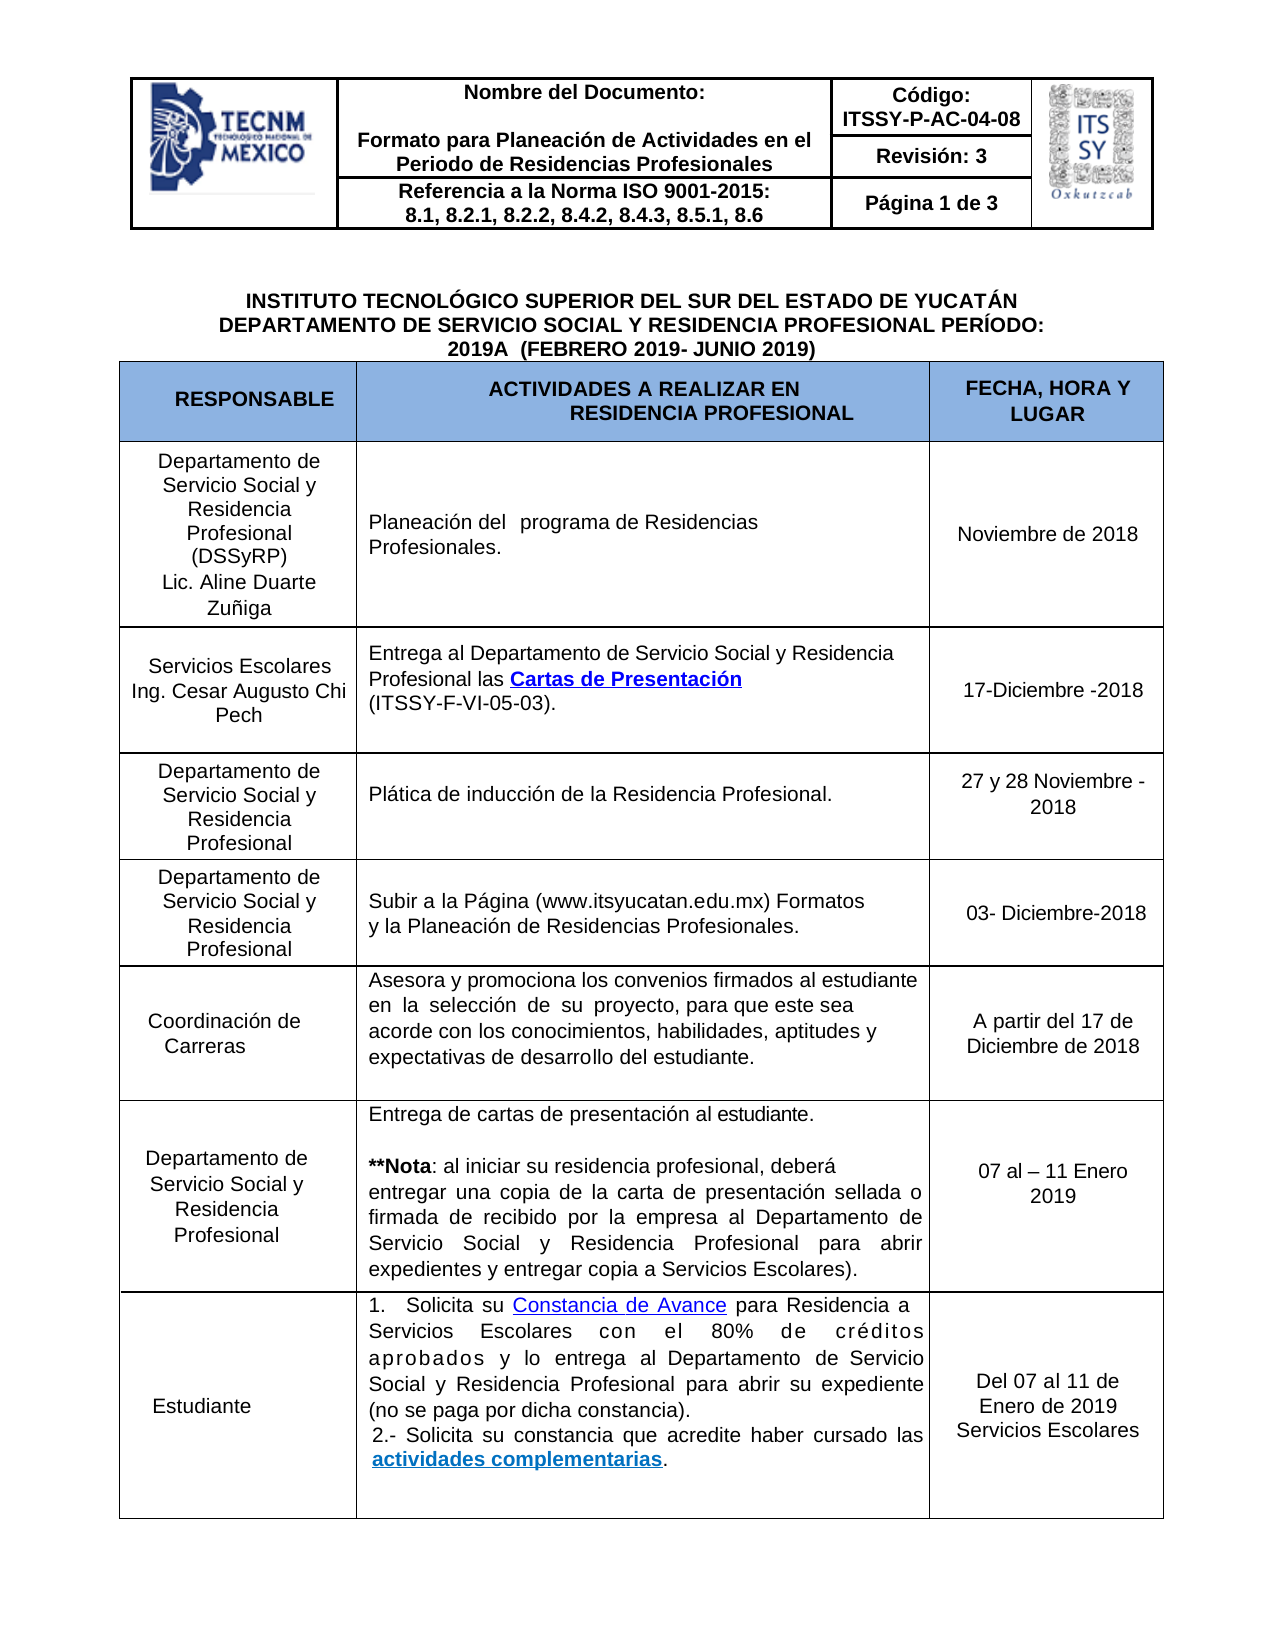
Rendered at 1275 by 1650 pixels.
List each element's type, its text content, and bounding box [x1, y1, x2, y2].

table_cell Del 07 al 11 de Enero de 2019 Servicios Escolares [930, 1293, 1163, 1518]
table_header RESPONSABLE [120, 362, 356, 441]
table_cell Departamento de Servicio Social y Residencia Profesional (DSSyRP) Lic. Aline Duarte Zuñiga [120, 442, 356, 626]
table_cell Coordinación de Carreras [120, 967, 356, 1100]
table_cell Departamento de Servicio Social y Residencia Profesional [120, 1101, 356, 1291]
table_cell Entrega al Departamento de Servicio Social y Residencia Profesional las Cartas de Presentación (ITSSY-F-VI-05-03). [357, 628, 929, 752]
picture [1049, 84, 1135, 200]
table_cell Departamento de Servicio Social y Residencia Profesional [120, 754, 356, 859]
table_cell Servicios Escolares Ing. Cesar Augusto Chi Pech [120, 628, 356, 752]
table_cell Planeación del programa de Residencias Profesionales. [357, 442, 929, 626]
table_cell Plática de inducción de la Residencia Profesional. [357, 754, 929, 859]
table_header FECHA, HORA Y LUGAR [930, 362, 1163, 441]
table_cell Asesora y promociona los convenios firmados al estudiante en la selección de su proyecto, para que este sea acorde con los conocimientos, habilidades, aptitudes y expectativas de desarrollo del estudiante. [357, 967, 929, 1100]
table_cell 03- Diciembre-2018 [930, 860, 1163, 965]
picture [149, 81, 315, 195]
table_header ACTIVIDADES A REALIZAR EN RESIDENCIA PROFESIONAL [357, 362, 929, 441]
table_cell 27 y 28 Noviembre -2018 [930, 754, 1163, 859]
table_cell Estudiante [120, 1292, 356, 1518]
text INSTITUTO TECNOLÓGICO SUPERIOR DEL SUR DEL ESTADO DE YUCATÁN DEPARTAMENTO DE SERVICIO SOCIAL Y RESIDENCIA PROFESIONAL PERÍODO: 2019A (FEBRERO 2019- JUNIO 2019) [214, 289, 1048, 361]
table_cell Solicita su Constancia de Avance para Residencia a Servicios Escolares con el 80% de créditos aprobados y lo entrega al Departamento de Servicio Social y Residencia Profesional para abrir su expediente (no se paga por dicha constancia). 2.- Solicita su constancia que acredite haber cursado las actividades complementarias. [357, 1293, 929, 1518]
table_cell Departamento de Servicio Social y Residencia Profesional [120, 860, 356, 965]
table_cell Entrega de cartas de presentación al estudiante. **Nota: al iniciar su residencia profesional, deberá entregar una copia de la carta de presentación sellada o firmada de recibido por la empresa al Departamento de Servicio Social y Residencia Profesional para abrir expedientes y entregar copia a Servicios Escolares). [357, 1101, 929, 1291]
table_cell A partir del 17 de Diciembre de 2018 [930, 967, 1163, 1100]
table_cell Subir a la Página (www.itsyucatan.edu.mx) Formatos y la Planeación de Residencias Profesionales. [357, 860, 929, 965]
table_cell 07 al – 11 Enero 2019 [930, 1101, 1163, 1291]
table_cell Noviembre de 2018 [930, 442, 1163, 626]
table_cell 17-Diciembre -2018 [930, 628, 1163, 752]
